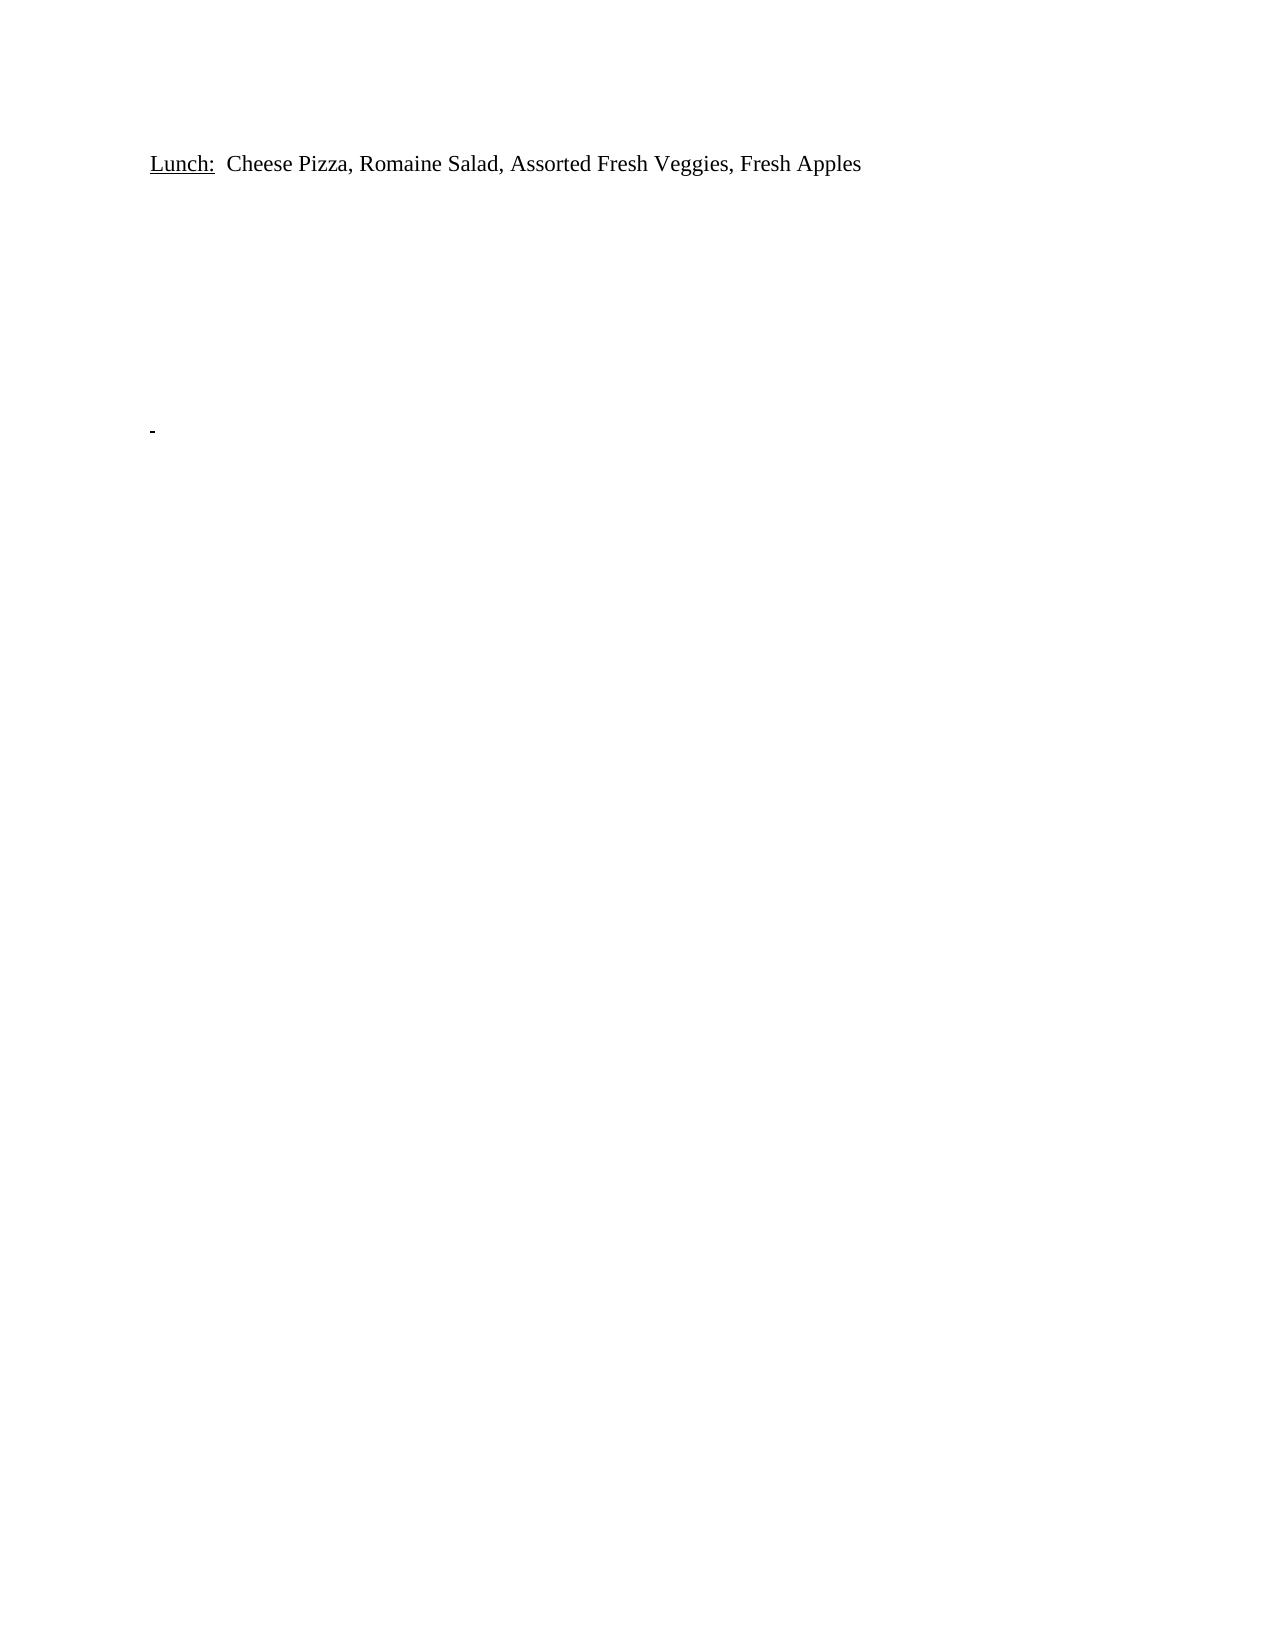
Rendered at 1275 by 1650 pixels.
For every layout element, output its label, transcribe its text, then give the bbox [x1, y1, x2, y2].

text Lunch: Cheese Pizza, Romaine Salad, Assorted Fresh Veggies, Fresh Apples [150, 150, 1125, 176]
